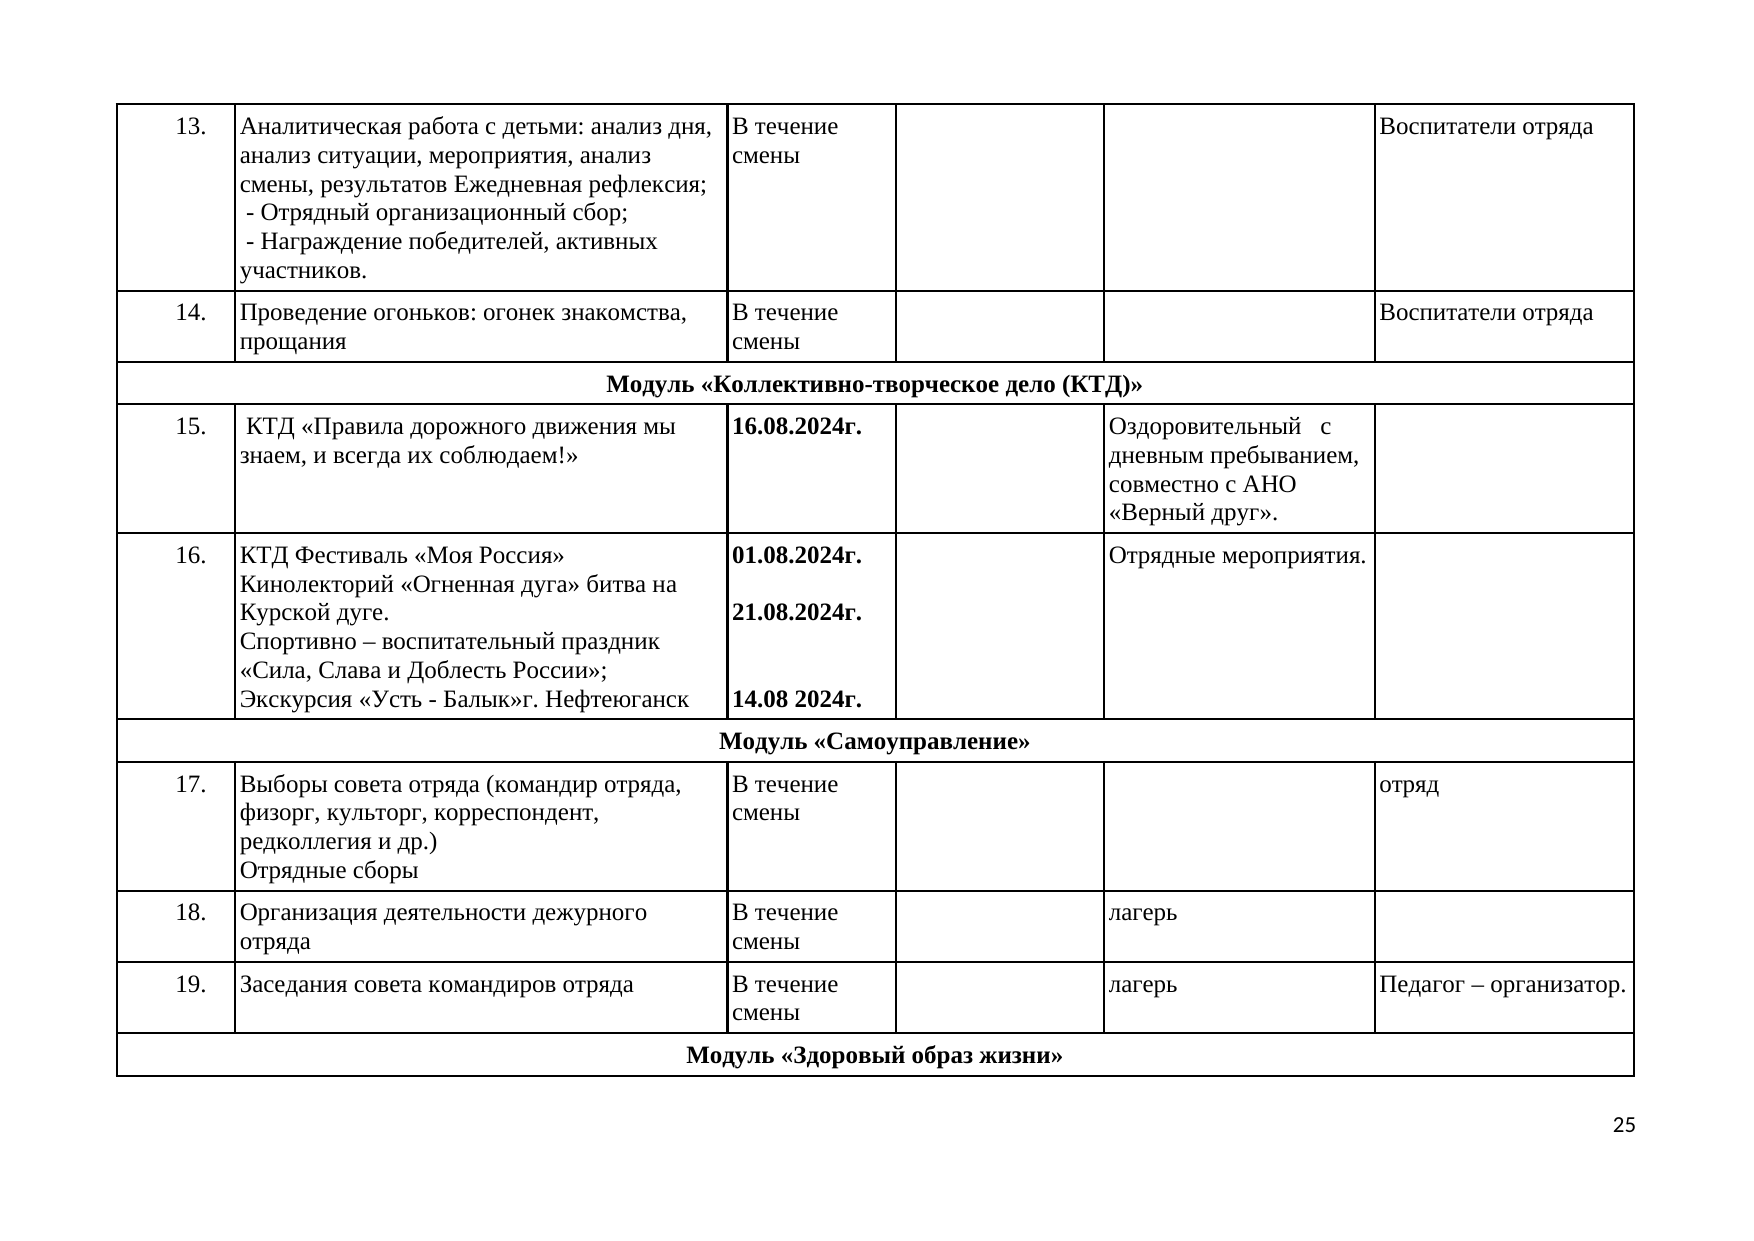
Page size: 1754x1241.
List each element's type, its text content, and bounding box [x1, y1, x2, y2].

table_cell Оздоровительный с дневным пребыванием, совместно с АНО «Верный друг». [1105, 405, 1374, 532]
table_cell [118, 534, 234, 718]
table_cell КТД «Правила дорожного движения мы знаем, и всегда их соблюдаем!» [236, 405, 726, 532]
table_cell отряд [1376, 763, 1633, 889]
table_cell [1105, 292, 1374, 361]
table_cell 01.08.2024г. 21.08.2024г. 14.08 2024г. [729, 534, 895, 718]
table_cell Проведение огоньков: огонек знакомства, прощания [236, 292, 726, 361]
table_cell [897, 105, 1103, 289]
table_cell Воспитатели отряда [1376, 292, 1633, 361]
table_cell 16.08.2024г. [729, 405, 895, 532]
table_cell лагерь [1105, 963, 1374, 1032]
table_cell Аналитическая работа с детьми: анализ дня, анализ ситуации, мероприятия, анализ смены, результатов Ежедневная рефлексия; - Отрядный организационный сбор; - Награждение победителей, активных участников. [236, 105, 726, 289]
table_cell [118, 763, 234, 889]
table_cell [118, 963, 234, 1032]
table_cell Педагог – организатор. [1376, 963, 1633, 1032]
table_cell [118, 892, 234, 961]
table_cell [118, 105, 234, 289]
table_cell [897, 405, 1103, 532]
table_cell В течение смены [729, 105, 895, 289]
table_cell В течение смены [729, 292, 895, 361]
table_cell [897, 292, 1103, 361]
table_cell В течение смены [729, 763, 895, 889]
table_cell [897, 763, 1103, 889]
table_cell [897, 963, 1103, 1032]
table_cell КТД Фестиваль «Моя Россия» Кинолекторий «Огненная дуга» битва на Курской дуге. Спортивно – воспитательный праздник «Сила, Слава и Доблесть России»; Экскурсия «Усть - Балык»г. Нефтеюганск [236, 534, 726, 718]
table_cell Заседания совета командиров отряда [236, 963, 726, 1032]
table_cell [118, 292, 234, 361]
table_cell [1105, 763, 1374, 889]
table_cell [1376, 892, 1633, 961]
table_cell В течение смены [729, 892, 895, 961]
table_cell Модуль «Здоровый образ жизни» [118, 1034, 1633, 1074]
table_cell [1105, 105, 1374, 289]
table_cell [1376, 405, 1633, 532]
table_cell Воспитатели отряда [1376, 105, 1633, 289]
table_cell [897, 534, 1103, 718]
table_cell лагерь [1105, 892, 1374, 961]
table_cell Отрядные мероприятия. [1105, 534, 1374, 718]
table_cell Модуль «Самоуправление» [118, 720, 1633, 761]
table_cell [897, 892, 1103, 961]
table_cell В течение смены [729, 963, 895, 1032]
table_cell [1376, 534, 1633, 718]
table_cell Выборы совета отряда (командир отряда, физорг, культорг, корреспондент, редколлегия и др.) Отрядные сборы [236, 763, 726, 889]
table_cell Организация деятельности дежурного отряда [236, 892, 726, 961]
table_cell Модуль «Коллективно-творческое дело (КТД)» [118, 363, 1633, 403]
table_cell [118, 405, 234, 532]
